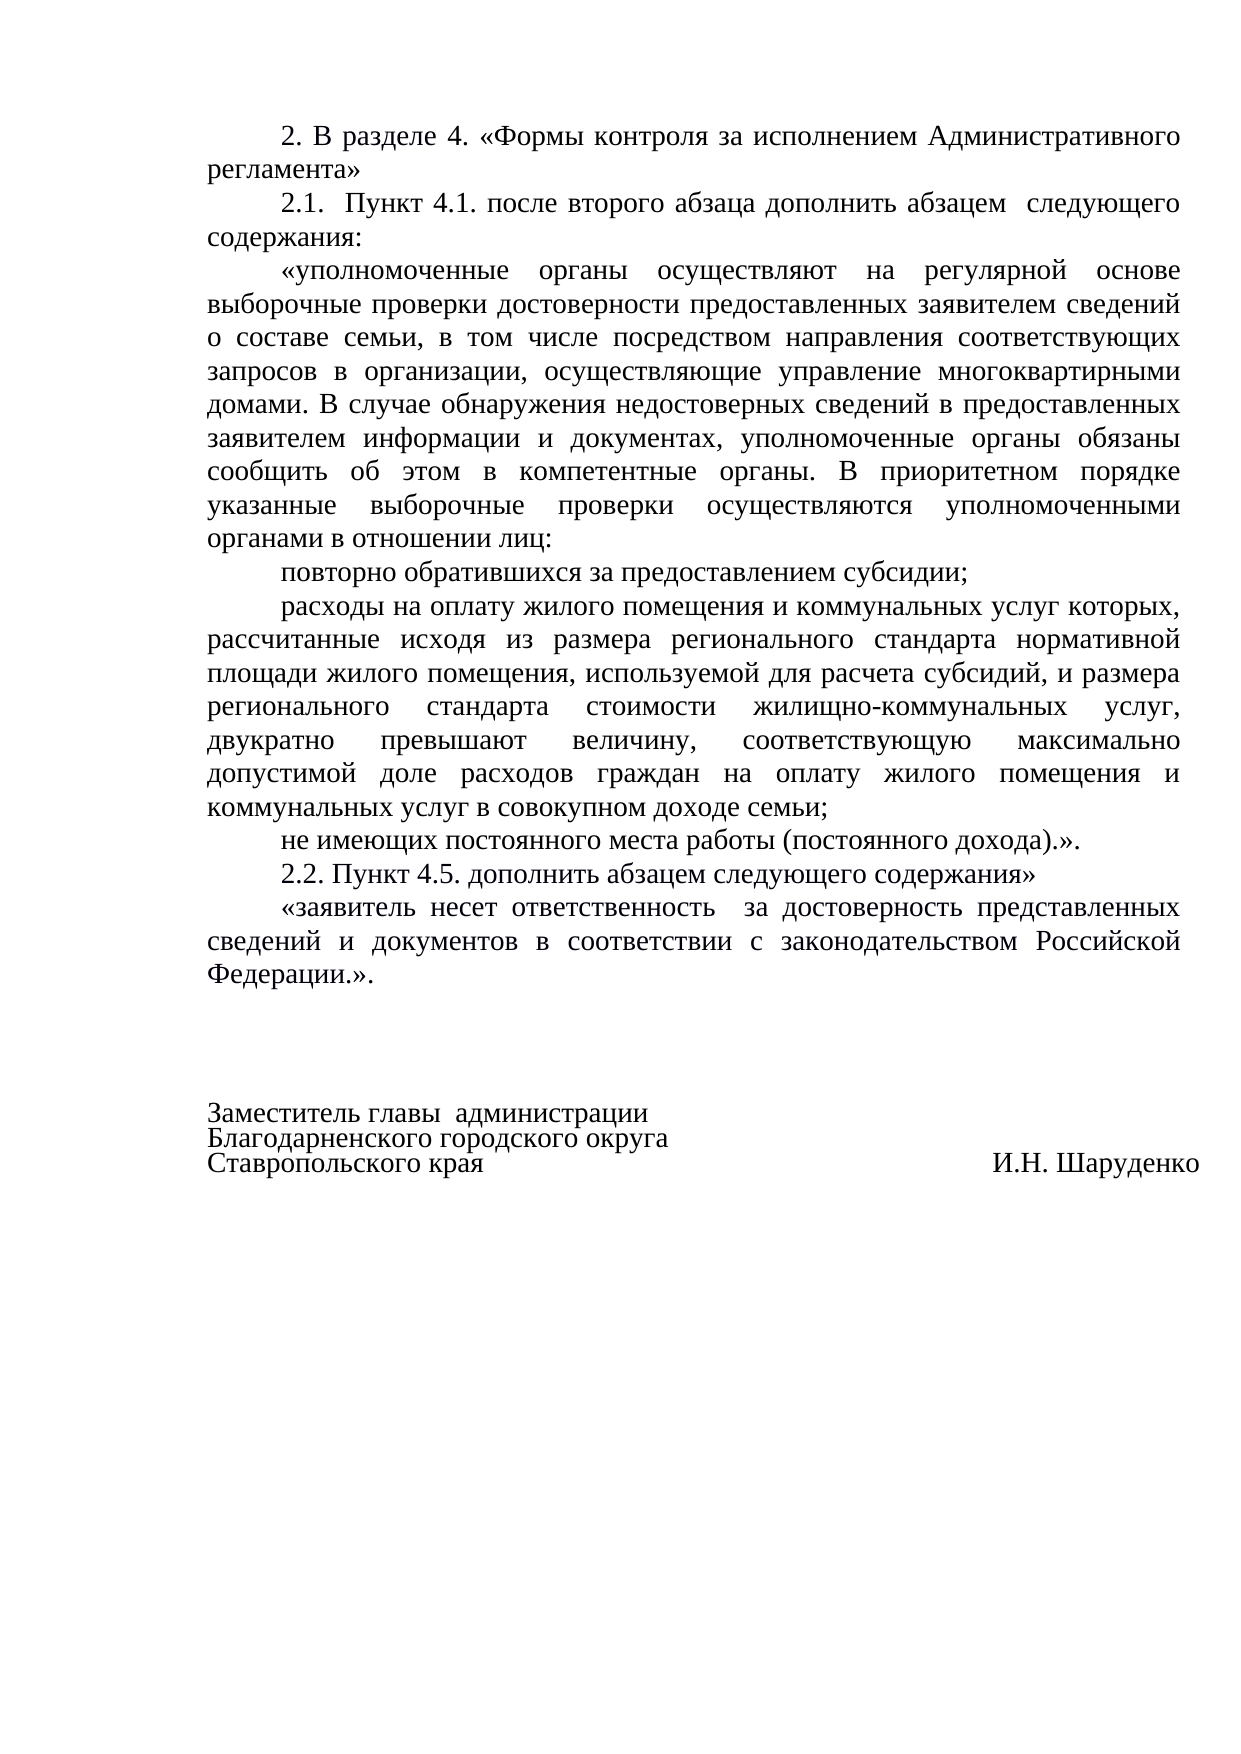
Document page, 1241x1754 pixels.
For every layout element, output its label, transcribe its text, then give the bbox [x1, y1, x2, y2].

text «заявитель несет ответственность за достоверность представленных сведений и документов в соответствии с законодательством Российской Федерации.». [207, 889, 1181, 990]
text «уполномоченные органы осуществляют на регулярной основе выборочные проверки достоверности предоставленных заявителем сведений о составе семьи, в том числе посредством направления соответствующих запросов в организации, осуществляющие управление многоквартирными домами. В случае обнаружения недостоверных сведений в предоставленных заявителем информации и документах, уполномоченные органы обязаны сообщить об этом в компетентные органы. В приоритетном порядке указанные выборочные проверки осуществляются уполномоченными органами в отношении лиц: [207, 252, 1181, 554]
text 2.2. Пункт 4.5. дополнить абзацем следующего содержания» [207, 856, 1181, 889]
text расходы на оплату жилого помещения и коммунальных услуг которых, рассчитанные исходя из размера регионального стандарта нормативной площади жилого помещения, используемой для расчета субсидий, и размера регионального стандарта стоимости жилищно-коммунальных услуг, двукратно превышают величину, соответствующую максимально допустимой доле расходов граждан на оплату жилого помещения и коммунальных услуг в совокупном доходе семьи; [207, 588, 1181, 822]
text 2. В разделе 4. «Формы контроля за исполнением Административного регламента» [207, 118, 1181, 185]
text повторно обратившихся за предоставлением субсидии; [207, 554, 1181, 588]
text 2.1. Пункт 4.1. после второго абзаца дополнить абзацем следующего содержания: [207, 185, 1181, 252]
table_header И.Н. Шаруденко [975, 1102, 1211, 1177]
table_header Заместитель главы администрации Благодарненского городского округа Ставропольского края [196, 1102, 974, 1177]
text не имеющих постоянного места работы (постоянного дохода).». [207, 822, 1181, 856]
